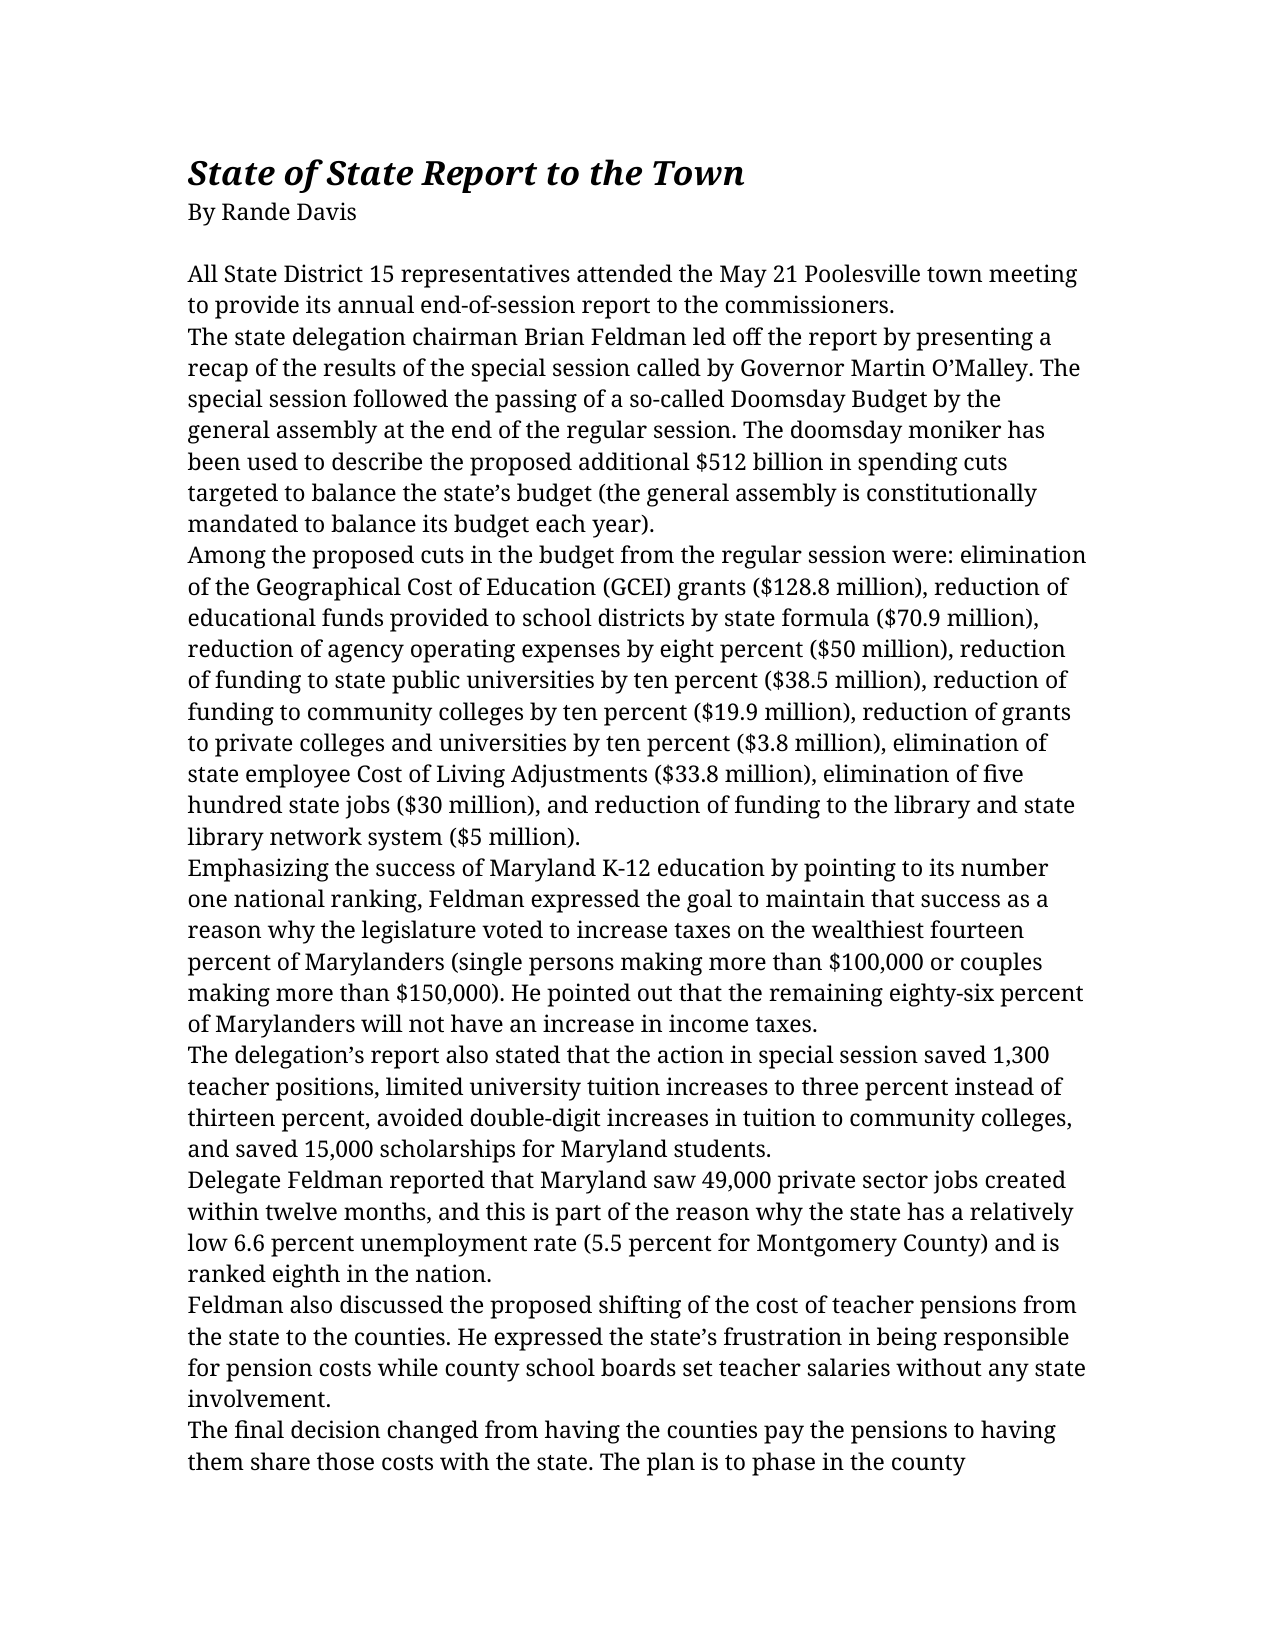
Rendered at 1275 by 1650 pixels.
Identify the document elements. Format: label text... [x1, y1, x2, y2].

text The state delegation chairman Brian Feldman led off the report by presenting a recap of the results of the special session called by Governor Martin O’Malley. The special session followed the passing of a so-called Doomsday Budget by the general assembly at the end of the regular session. The doomsday moniker has been used to describe the proposed additional $512 billion in spending cuts targeted to balance the state’s budget (the general assembly is constitutionally mandated to balance its budget each year). [187, 320, 1087, 539]
text Feldman also discussed the proposed shifting of the cost of teacher pensions from the state to the counties. He expressed the state’s frustration in being responsible for pension costs while county school boards set teacher salaries without any state involvement. [187, 1289, 1087, 1414]
text The delegation’s report also stated that the action in special session saved 1,300 teacher positions, limited university tuition increases to three percent instead of thirteen percent, avoided double-digit increases in tuition to community colleges, and saved 15,000 scholarships for Maryland students. [187, 1039, 1087, 1164]
text Among the proposed cuts in the budget from the regular session were: elimination of the Geographical Cost of Education (GCEI) grants ($128.8 million), reduction of educational funds provided to school districts by state formula ($70.9 million), reduction of agency operating expenses by eight percent ($50 million), reduction of funding to state public universities by ten percent ($38.5 million), reduction of funding to community colleges by ten percent ($19.9 million), reduction of grants to private colleges and universities by ten percent ($3.8 million), elimination of state employee Cost of Living Adjustments ($33.8 million), elimination of five hundred state jobs ($30 million), and reduction of funding to the library and state library network system ($5 million). [187, 539, 1087, 852]
text State of State Report to the Town [187, 150, 1087, 195]
text Delegate Feldman reported that Maryland saw 49,000 private sector jobs created within twelve months, and this is part of the reason why the state has a relatively low 6.6 percent unemployment rate (5.5 percent for Montgomery County) and is ranked eighth in the nation. [187, 1164, 1087, 1289]
text All State District 15 representatives attended the May 21 Poolesville town meeting to provide its annual end-of-session report to the commissioners. [187, 258, 1087, 320]
text By Rande Davis [187, 195, 1087, 227]
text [187, 1414, 1087, 1477]
text Emphasizing the success of Maryland K-12 education by pointing to its number one national ranking, Feldman expressed the goal to maintain that success as a reason why the legislature voted to increase taxes on the wealthiest fourteen percent of Marylanders (single persons making more than $100,000 or couples making more than $150,000). He pointed out that the remaining eighty-six percent of Marylanders will not have an increase in income taxes. [187, 852, 1087, 1039]
